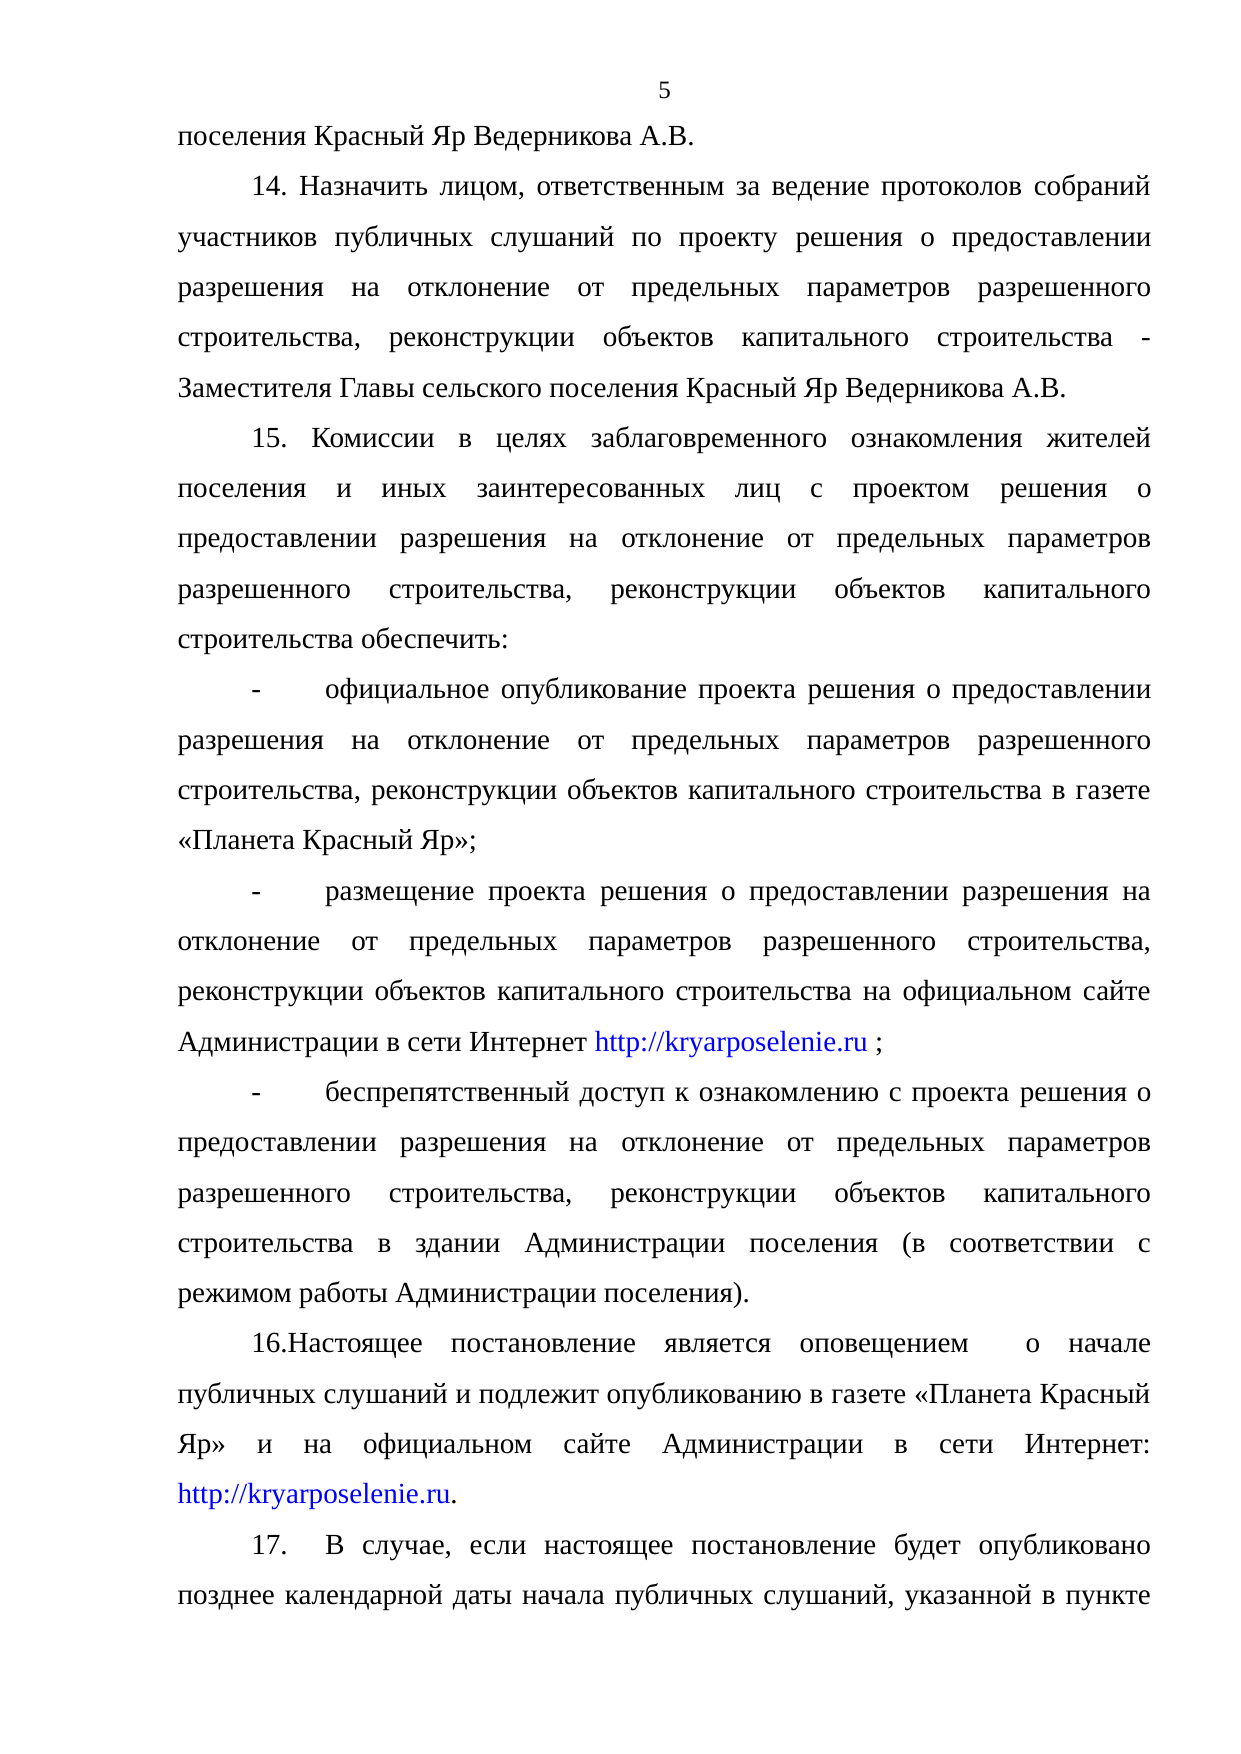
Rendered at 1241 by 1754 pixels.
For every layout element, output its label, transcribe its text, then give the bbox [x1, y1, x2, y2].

text 15. Комиссии в целях заблаговременного ознакомления жителей поселения и иных заинтересованных лиц с проектом решения о предоставлении разрешения на отклонение от предельных параметров разрешенного строительства, реконструкции объектов капитального строительства обеспечить: [177, 420, 1152, 655]
list размещение проекта решения о предоставлении разрешения на отклонение от предельных параметров разрешенного строительства, реконструкции объектов капитального строительства на официальном сайте Администрации в сети Интернет http://kryarposelenie.ru ; [177, 873, 1152, 1057]
text 16.Настоящее постановление является оповещением о начале публичных слушаний и подлежит опубликованию в газете «Планета Красный Яр» и на официальном сайте Администрации в сети Интернет: http://kryarposelenie.ru. [177, 1326, 1152, 1510]
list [177, 1527, 1152, 1611]
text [177, 118, 1152, 152]
list официальное опубликование проекта решения о предоставлении разрешения на отклонение от предельных параметров разрешенного строительства, реконструкции объектов капитального строительства в газете «Планета Красный Яр»; [177, 672, 1152, 856]
list беспрепятственный доступ к ознакомлению с проекта решения о предоставлении разрешения на отклонение от предельных параметров разрешенного строительства, реконструкции объектов капитального строительства в здании Администрации поселения (в соответствии с режимом работы Администрации поселения). [177, 1074, 1152, 1309]
text 14. Назначить лицом, ответственным за ведение протоколов собраний участников публичных слушаний по проекту решения о предоставлении разрешения на отклонение от предельных параметров разрешенного строительства, реконструкции объектов капитального строительства - Заместителя Главы сельского поселения Красный Яр Ведерникова А.В. [177, 168, 1152, 403]
